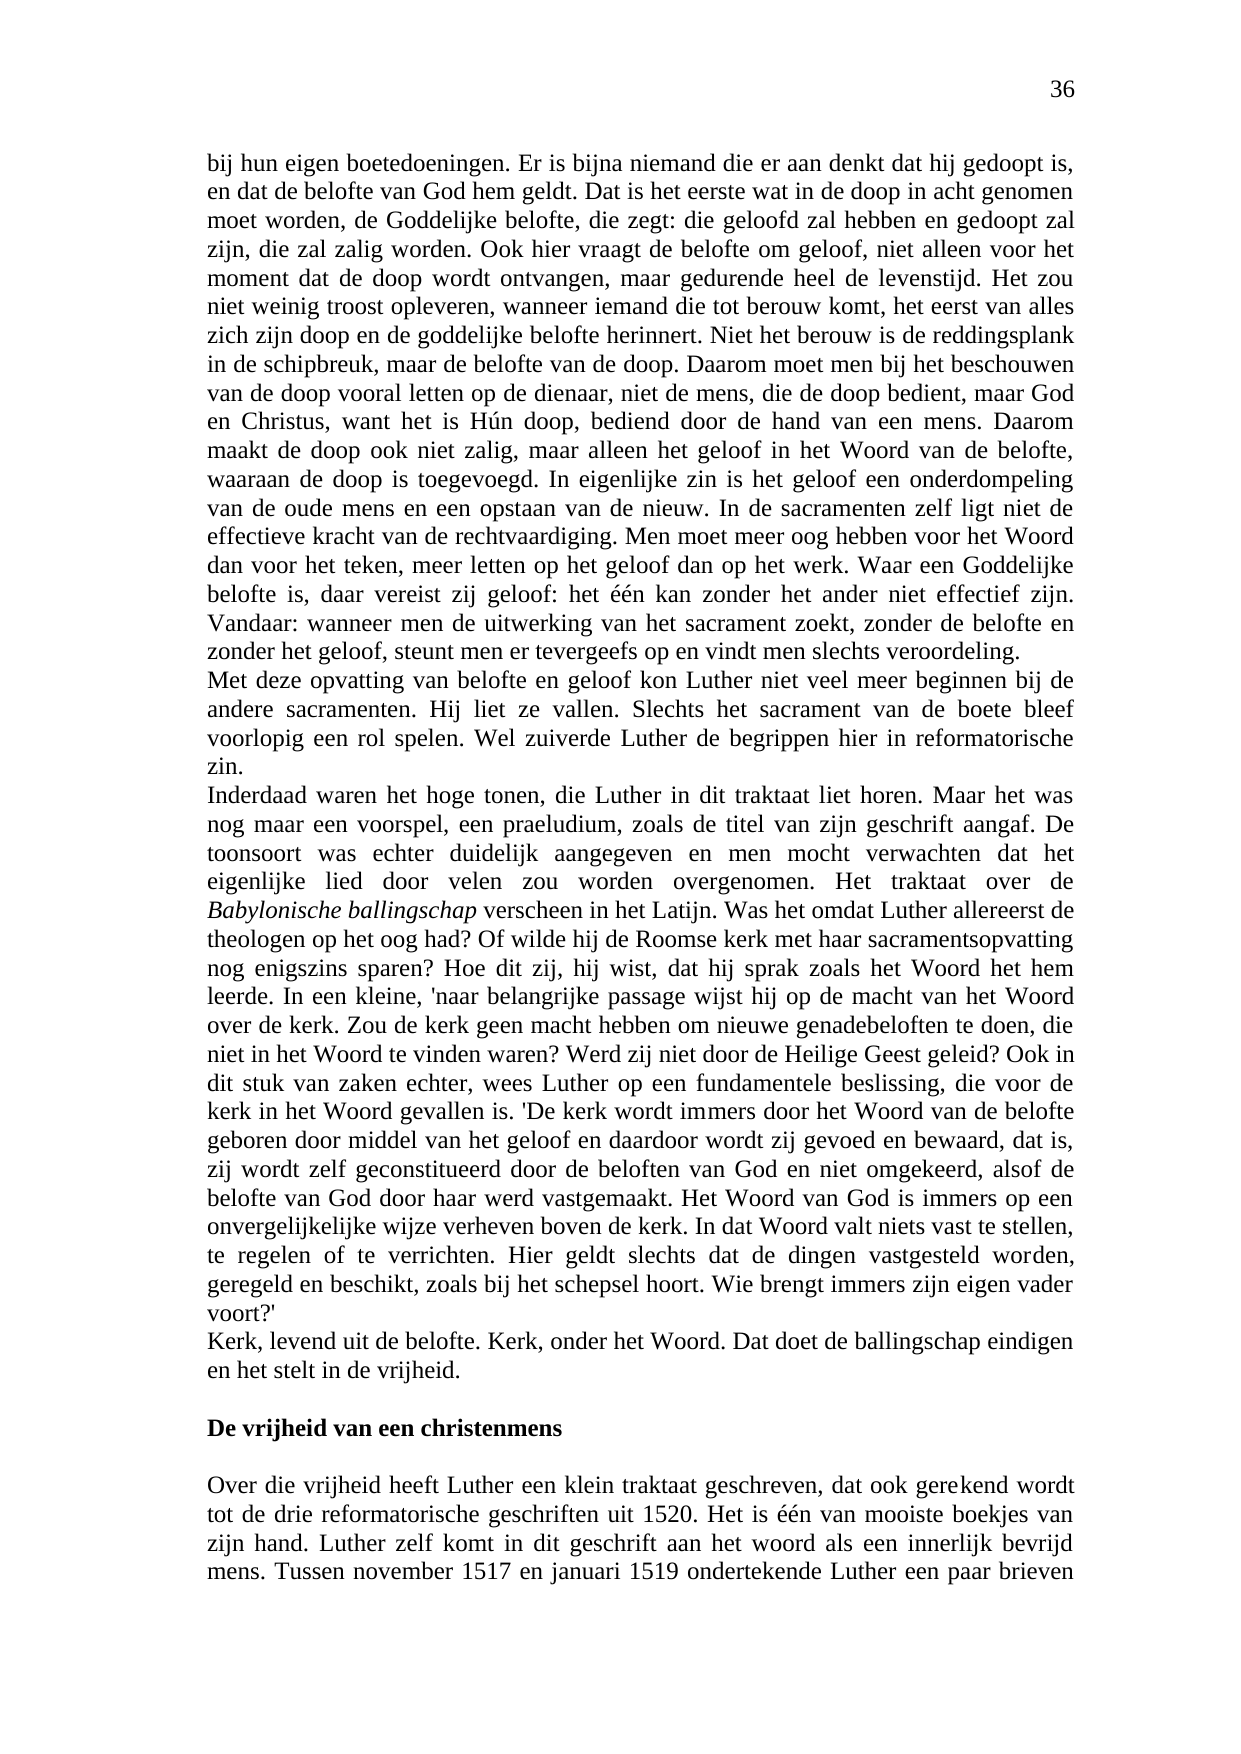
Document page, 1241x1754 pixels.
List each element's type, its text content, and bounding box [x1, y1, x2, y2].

text De vrijheid van een christenmens [207, 1413, 1075, 1441]
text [207, 148, 1075, 665]
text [207, 1470, 1075, 1585]
text Inderdaad waren het hoge tonen, die Luther in dit traktaat liet horen. Maar het was nog maar een voorspel, een praeludium, zoals de titel van zijn geschrift aangaf. De toonsoort was echter duidelijk aangegeven en men mocht verwachten dat het eigenlijke lied door velen zou worden overgenomen. Het traktaat over de Babylonische ballingschap verscheen in het Latijn. Was het omdat Luther allereerst de theologen op het oog had? Of wilde hij de Roomse kerk met haar sacramentsopvatting nog enigszins sparen? Hoe dit zij, hij wist, dat hij sprak zoals het Woord het hem leerde. In een kleine, 'naar belangrijke passage wijst hij op de macht van het Woord over de kerk. Zou de kerk geen macht hebben om nieuwe genadebeloften te doen, die niet in het Woord te vinden waren? Werd zij niet door de Heilige Geest geleid? Ook in dit stuk van zaken echter, wees Luther op een fundamentele beslissing, die voor de kerk in het Woord gevallen is. 'De kerk wordt immers door het Woord van de belofte geboren door middel van het geloof en daardoor wordt zij gevoed en bewaard, dat is, zij wordt zelf geconstitueerd door de beloften van God en niet omgekeerd, alsof de belofte van God door haar werd vastgemaakt. Het Woord van God is immers op een onvergelijkelijke wijze verheven boven de kerk. In dat Woord valt niets vast te stellen, te regelen of te verrichten. Hier geldt slechts dat de dingen vastgesteld worden, geregeld en beschikt, zoals bij het schepsel hoort. Wie brengt immers zijn eigen vader voort?' [207, 780, 1075, 1326]
text Kerk, levend uit de belofte. Kerk, onder het Woord. Dat doet de ballingschap eindigen en het stelt in de vrijheid. [207, 1326, 1075, 1384]
text Met deze opvatting van belofte en geloof kon Luther niet veel meer beginnen bij de andere sacramenten. Hij liet ze vallen. Slechts het sacrament van de boete bleef voorlopig een rol spelen. Wel zuiverde Luther de begrippen hier in reformatorische zin. [207, 665, 1075, 780]
